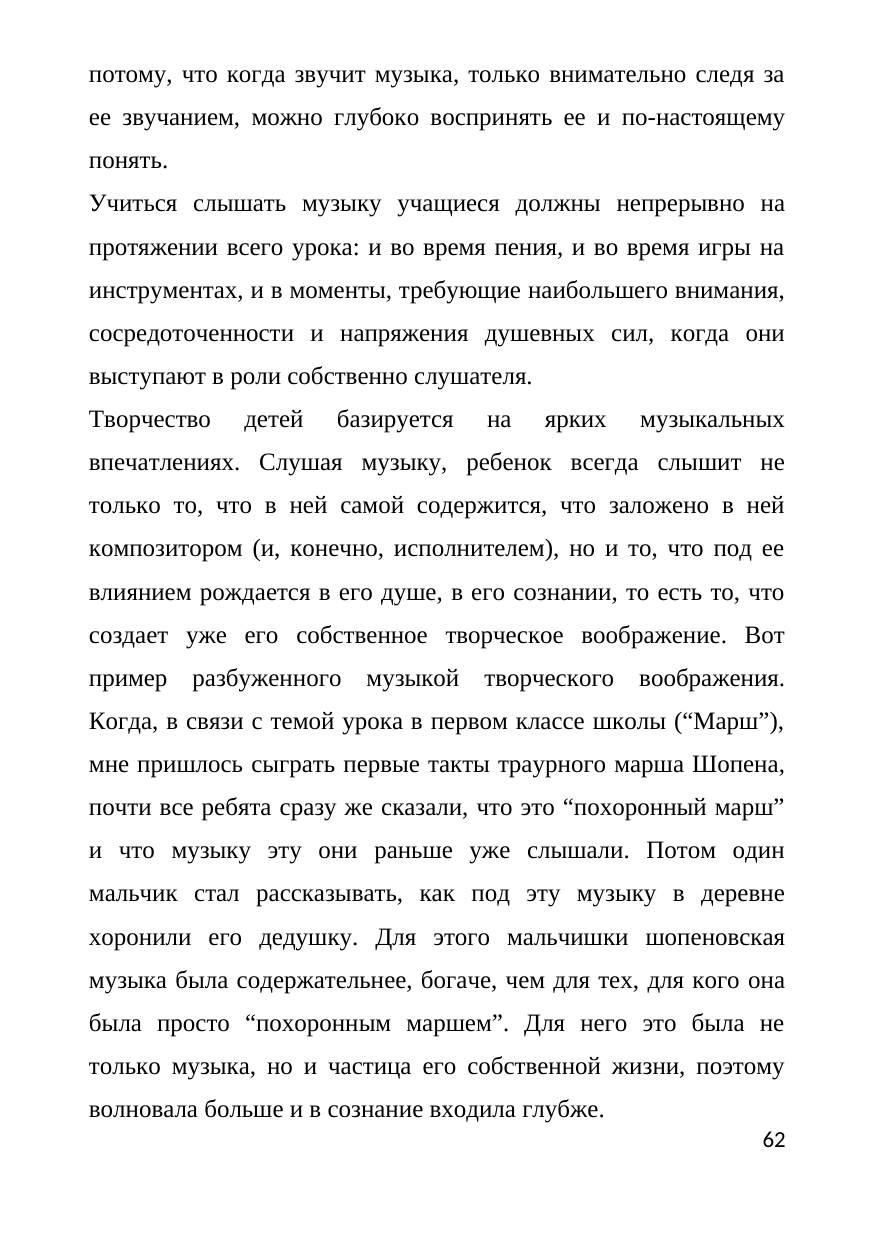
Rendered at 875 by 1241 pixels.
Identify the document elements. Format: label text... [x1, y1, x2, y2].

text Творчество детей базируется на ярких музыкальных впечатлениях. Слушая музыку, ребенок всегда слышит не только то, что в ней самой содержится, что заложено в ней композитором (и, конечно, исполнителем), но и то, что под ее влиянием рождается в его душе, в его сознании, то есть то, что создает уже его собственное творческое воображение. Вот пример разбуженного музыкой творческого воображения. Когда, в связи с темой урока в первом классе школы (“Марш”), мне пришлось сыграть первые такты траурного марша Шопена, почти все ребята сразу же сказали, что это “похоронный марш” и что музыку эту они раньше уже слышали. Потом один мальчик стал рассказывать, как под эту музыку в деревне хоронили его дедушку. Для этого мальчишки шопеновская музыка была содержательнее, богаче, чем для тех, для кого она была просто “похоронным маршем”. Для него это была не только музыка, но и частица его собственной жизни, поэтому волновала больше и в сознание входила глубже. [89, 404, 785, 1123]
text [89, 59, 785, 174]
text Учиться слышать музыку учащиеся должны непрерывно на протяжении всего урока: и во время пения, и во время игры на инструментах, и в моменты, требующие наибольшего внимания, сосредоточенности и напряжения душевных сил, когда они выступают в роли собственно слушателя. [89, 188, 785, 390]
